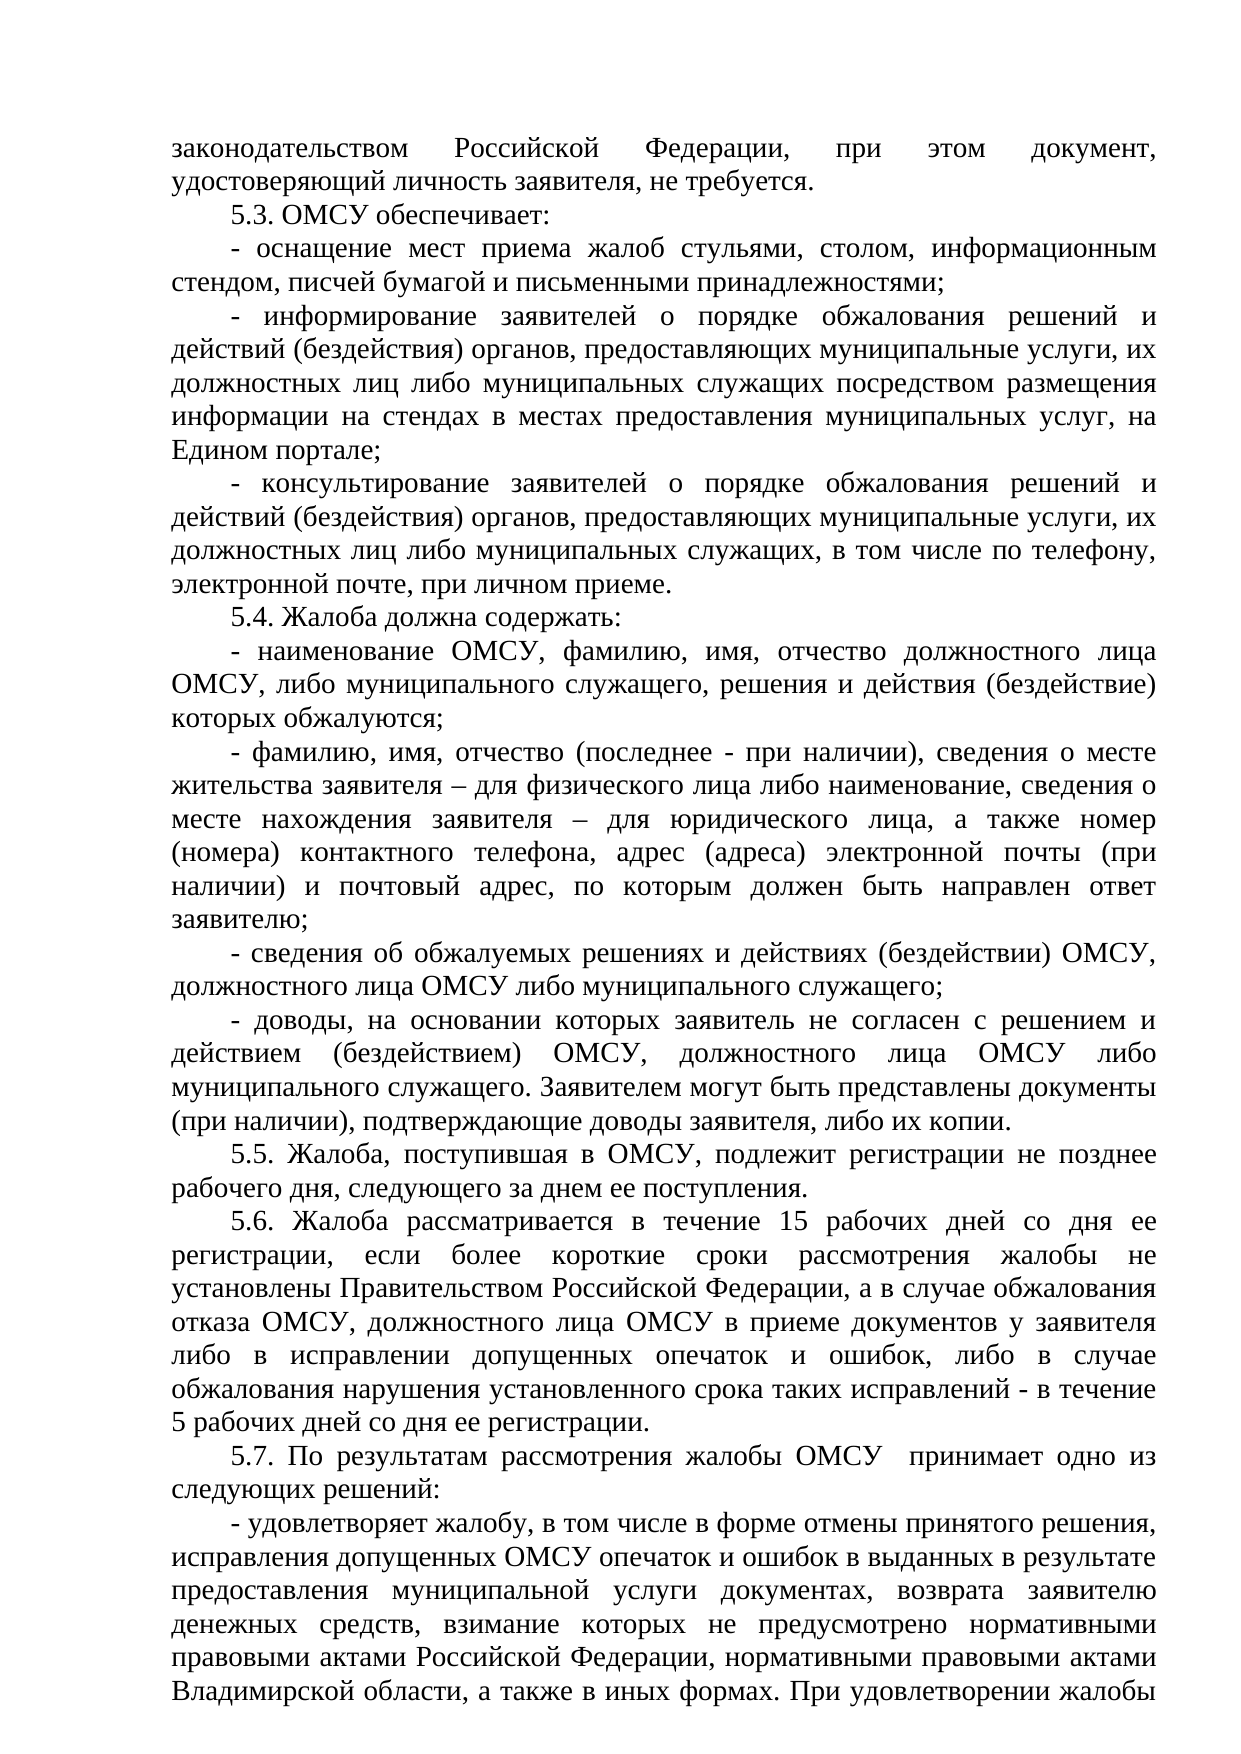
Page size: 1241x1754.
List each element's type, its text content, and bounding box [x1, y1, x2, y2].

text 5.7. По результатам рассмотрения жалобы ОМСУ принимает одно из следующих решений: [171, 1438, 1157, 1505]
text - доводы, на основании которых заявитель не согласен с решением и действием (бездействием) ОМСУ, должностного лица ОМСУ либо муниципального служащего. Заявителем могут быть представлены документы (при наличии), подтверждающие доводы заявителя, либо их копии. [171, 1002, 1157, 1136]
text 5.6. Жалоба рассматривается в течение 15 рабочих дней со дня ее регистрации, если более короткие сроки рассмотрения жалобы не установлены Правительством Российской Федерации, а в случае обжалования отказа ОМСУ, должностного лица ОМСУ в приеме документов у заявителя либо в исправлении допущенных опечаток и ошибок, либо в случае обжалования нарушения установленного срока таких исправлений - в течение 5 рабочих дней со дня ее регистрации. [171, 1203, 1157, 1438]
text 5.3. ОМСУ обеспечивает: [171, 197, 1157, 231]
text - оснащение мест приема жалоб стульями, столом, информационным стендом, писчей бумагой и письменными принадлежностями; [171, 231, 1157, 298]
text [171, 1505, 1157, 1706]
text 5.4. Жалоба должна содержать: [171, 599, 1157, 633]
text - информирование заявителей о порядке обжалования решений и действий (бездействия) органов, предоставляющих муниципальные услуги, их должностных лиц либо муниципальных служащих посредством размещения информации на стендах в местах предоставления муниципальных услуг, на Едином портале; [171, 298, 1157, 465]
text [171, 130, 1157, 197]
text - консультирование заявителей о порядке обжалования решений и действий (бездействия) органов, предоставляющих муниципальные услуги, их должностных лиц либо муниципальных служащих, в том числе по телефону, электронной почте, при личном приеме. [171, 465, 1157, 599]
text 5.5. Жалоба, поступившая в ОМСУ, подлежит регистрации не позднее рабочего дня, следующего за днем ее поступления. [171, 1136, 1157, 1203]
text - сведения об обжалуемых решениях и действиях (бездействии) ОМСУ, должностного лица ОМСУ либо муниципального служащего; [171, 935, 1157, 1002]
text - фамилию, имя, отчество (последнее - при наличии), сведения о месте жительства заявителя – для физического лица либо наименование, сведения о месте нахождения заявителя – для юридического лица, а также номер (номера) контактного телефона, адрес (адреса) электронной почты (при наличии) и почтовый адрес, по которым должен быть направлен ответ заявителю; [171, 734, 1157, 935]
text - наименование ОМСУ, фамилию, имя, отчество должностного лица ОМСУ, либо муниципального служащего, решения и действия (бездействие) которых обжалуются; [171, 633, 1157, 734]
